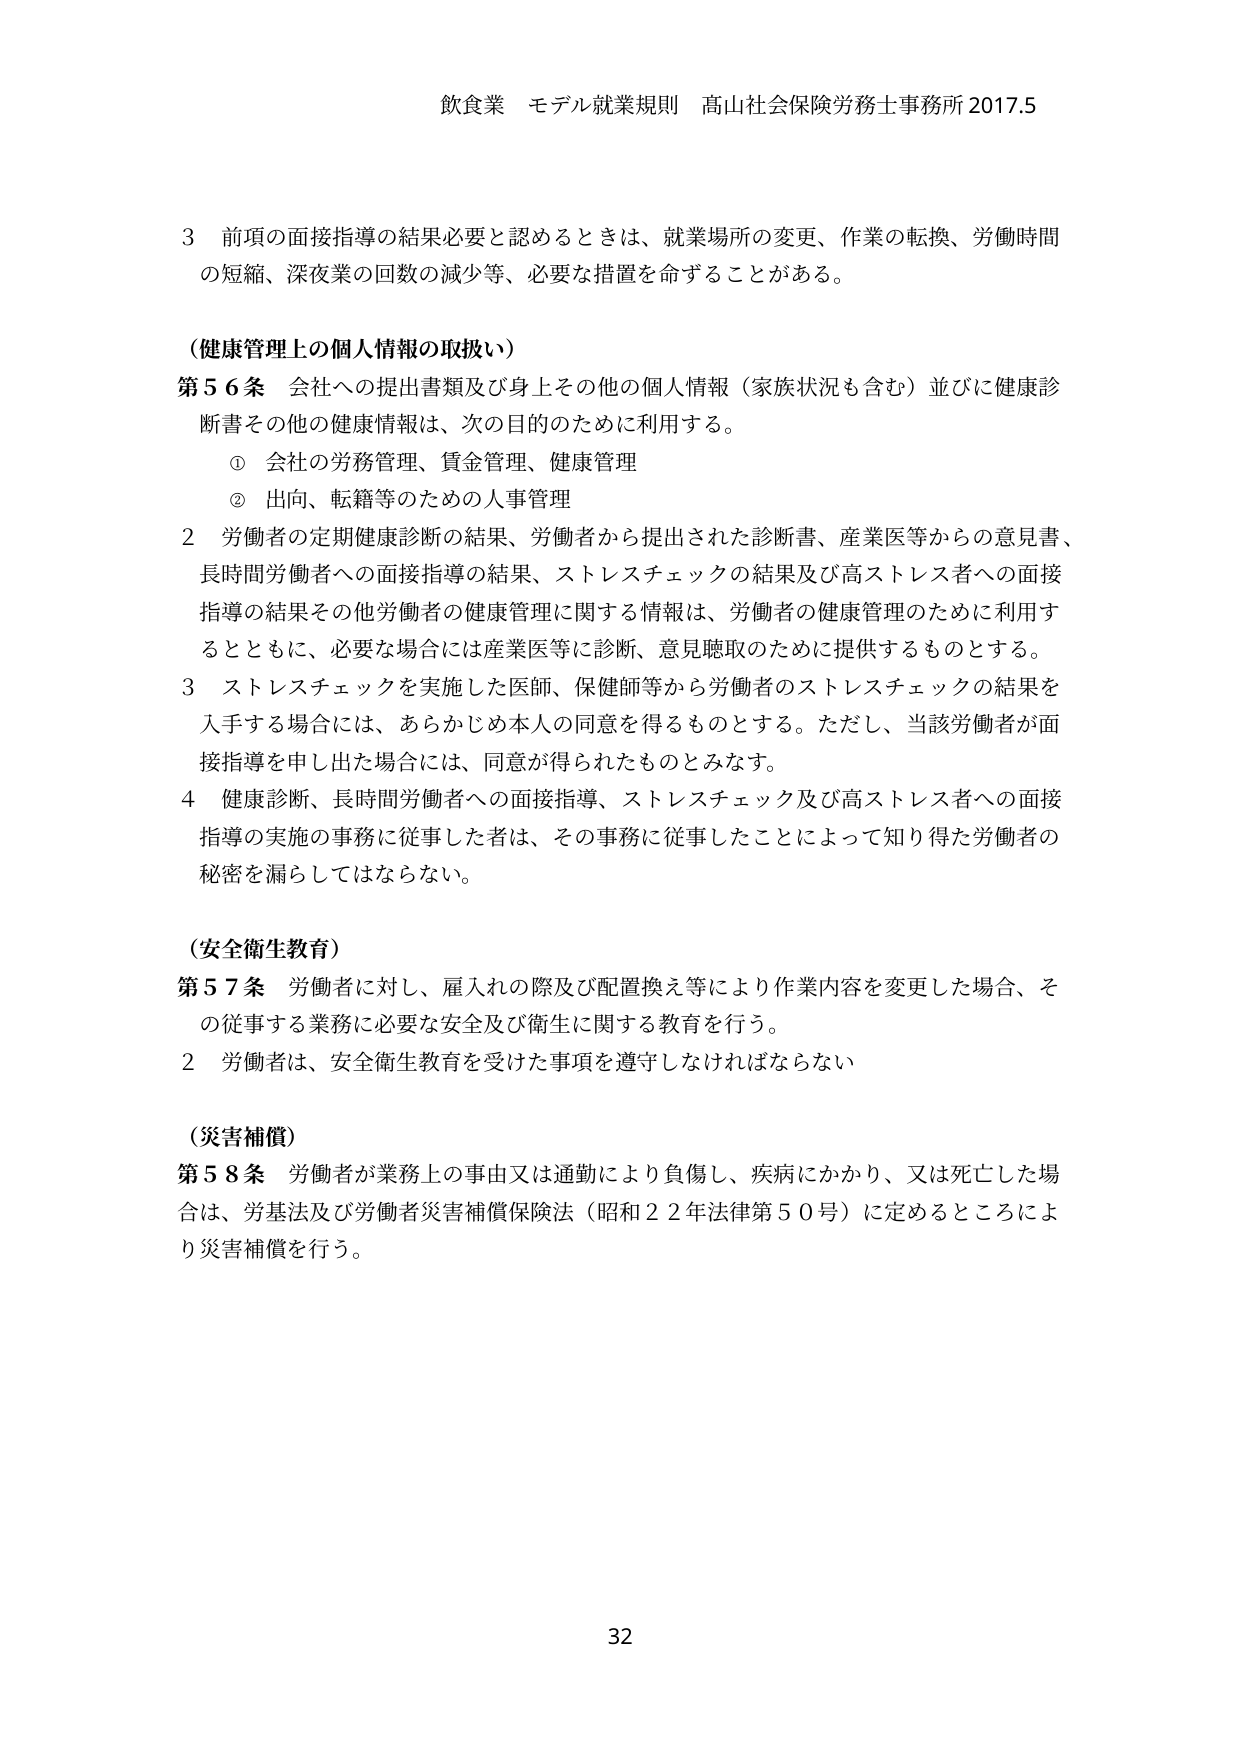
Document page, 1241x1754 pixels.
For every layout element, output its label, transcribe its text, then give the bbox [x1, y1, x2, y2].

list 会社の労務管理、賃金管理、健康管理 [229, 442, 1063, 479]
text ４ 健康診断、長時間労働者への面接指導、ストレスチェック及び高ストレス者への面接指導の実施の事務に従事した者は、その事務に従事したことによって知り得た労働者の秘密を漏らしてはならない。 [177, 779, 1063, 892]
text ２ 労働者は、安全衛生教育を受けた事項を遵守しなければならない [177, 1042, 1063, 1117]
text ２ 労働者の定期健康診断の結果、労働者から提出された診断書、産業医等からの意見書、長時間労働者への面接指導の結果、ストレスチェックの結果及び高ストレス者への面接指導の結果その他労働者の健康管理に関する情報は、労働者の健康管理のために利用するとともに、必要な場合には産業医等に診断、意見聴取のために提供するものとする。 [177, 517, 1063, 667]
text 第５６条 会社への提出書類及び身上その他の個人情報（家族状況も含む）並びに健康診断書その他の健康情報は、次の目的のために利用する。 [177, 367, 1063, 442]
text ３ ストレスチェックを実施した医師、保健師等から労働者のストレスチェックの結果を入手する場合には、あらかじめ本人の同意を得るものとする。ただし、当該労働者が面接指導を申し出た場合には、同意が得られたものとみなす。 [177, 667, 1063, 779]
list 出向、転籍等のための人事管理 [229, 479, 1063, 517]
text （安全衛生教育） [177, 929, 1063, 967]
text （健康管理上の個人情報の取扱い） [177, 329, 1063, 367]
text （災害補償） [177, 1117, 1063, 1154]
text 第５８条 労働者が業務上の事由又は通勤により負傷し、疾病にかかり、又は死亡した場合は、労基法及び労働者災害補償保険法（昭和２２年法律第５０号）に定めるところにより災害補償を行う。 [177, 1154, 1063, 1267]
text ３ 前項の面接指導の結果必要と認めるときは、就業場所の変更、作業の転換、労働時間の短縮、深夜業の回数の減少等、必要な措置を命ずることがある。 [177, 217, 1063, 292]
text 第５７条 労働者に対し、雇入れの際及び配置換え等により作業内容を変更した場合、その従事する業務に必要な安全及び衛生に関する教育を行う。 [177, 967, 1063, 1042]
